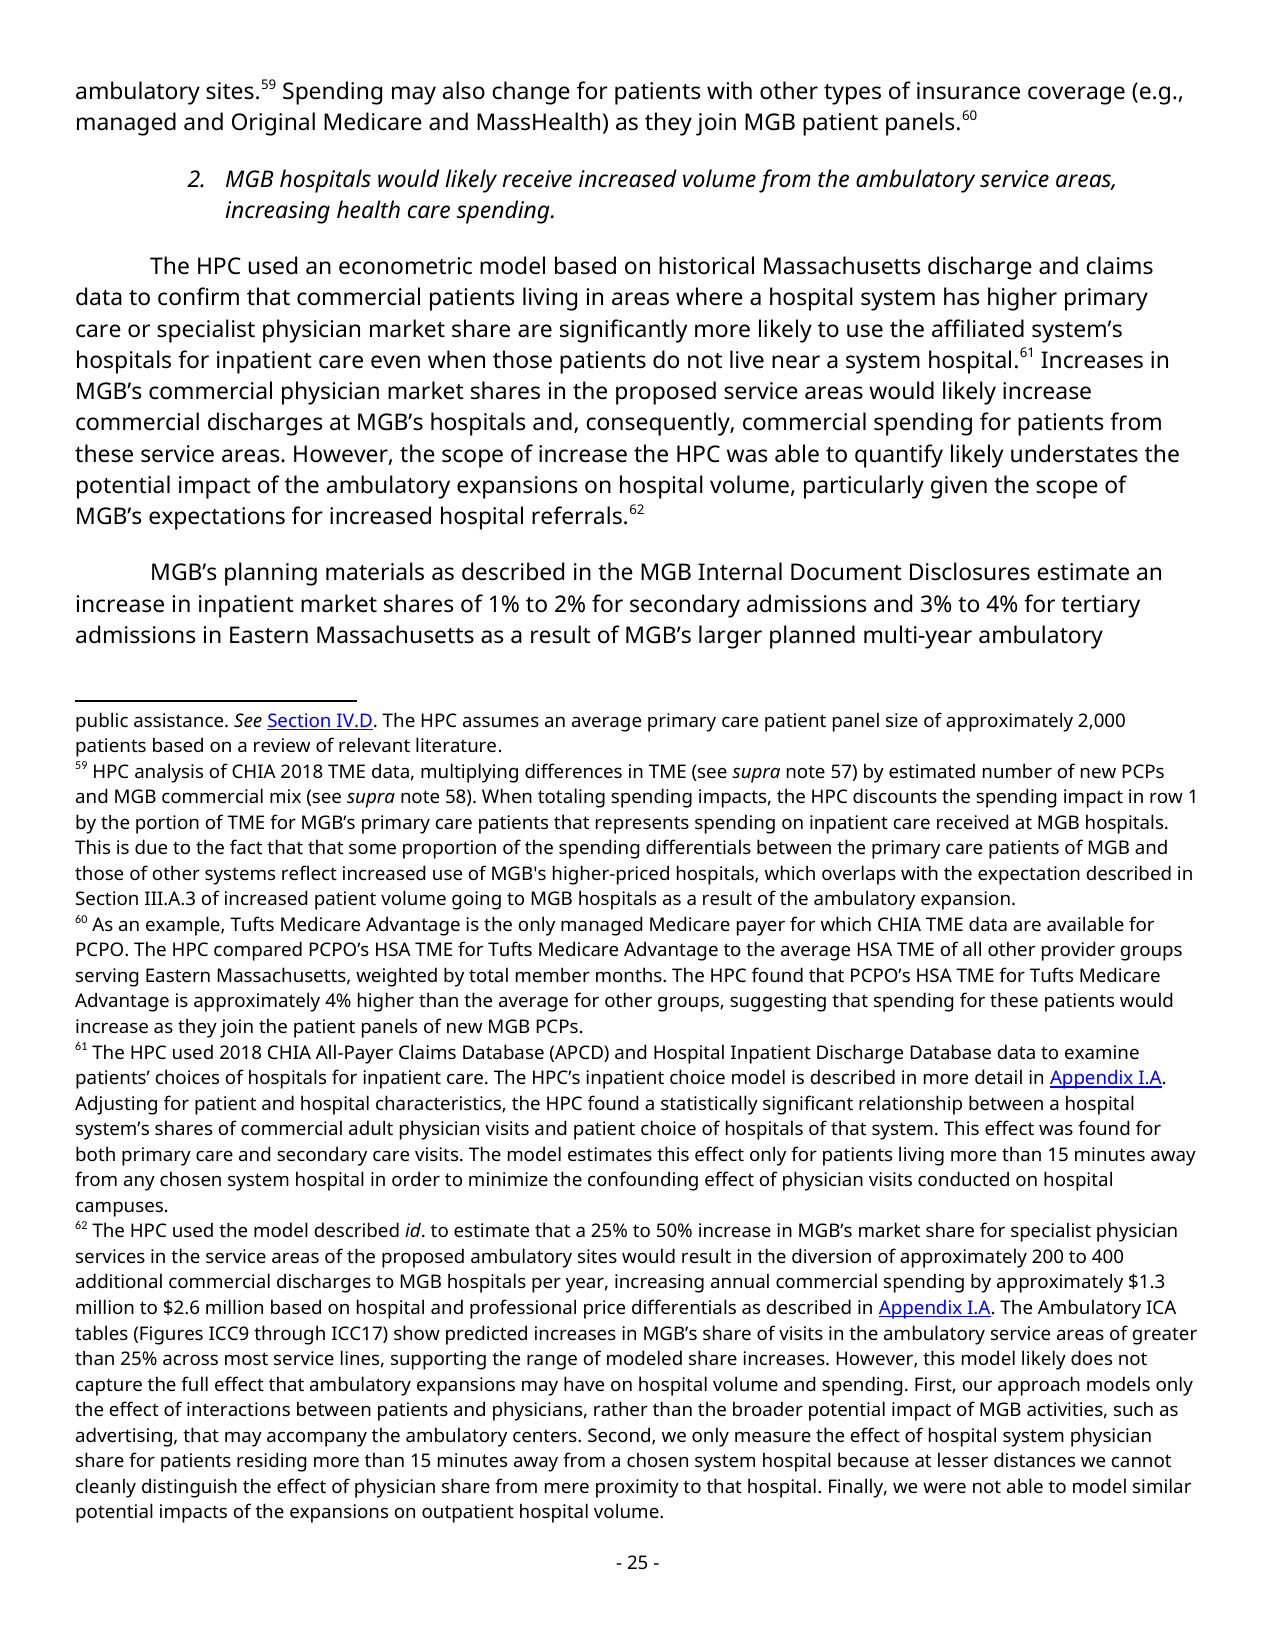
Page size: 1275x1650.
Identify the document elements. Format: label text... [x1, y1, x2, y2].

text The HPC used an econometric model based on historical Massachusetts discharge and claims data to confirm that commercial patients living in areas where a hospital system has higher primary care or specialist physician market share are significantly more likely to use the affiliated system’s hospitals for inpatient care even when those patients do not live near a system hospital. Increases in MGB’s commercial physician market shares in the proposed service areas would likely increase commercial discharges at MGB’s hospitals and, consequently, commercial spending for patients from these service areas. However, the scope of increase the HPC was able to quantify likely understates the potential impact of the ambulatory expansions on hospital volume, particularly given the scope of MGB’s expectations for increased hospital referrals. [75, 250, 1200, 531]
list MGB hospitals would likely receive increased volume from the ambulatory service areas, increasing health care spending. [187, 162, 1200, 225]
text MGB’s planning materials as described in the MGB Internal Document Disclosures estimate an increase in inpatient market shares of 1% to 2% for secondary admissions and 3% to 4% for tertiary admissions in Eastern Massachusetts as a result of MGB’s larger planned multi-year ambulatory expansion. It is unclear what proportion of this expected increase would be driven by the three ambulatory sites proposed in MGB’s Ambulatory DoN Application; for the purpose of modeling, the HPC has assumed the ambulatory expansion currently under review may represent half of the multi-year project. If MGB were to achieve half of this projected increase in Eastern Massachusetts commercial inpatient market share across its hospitals, this would translate to approximately 712 to 2,849 additional commercial discharges per year at its hospitals. Because MGB hospitals and physicians generally have higher commercial inpatient prices than those of other systems, as discussed in Section II, this shift would increase annual commercial spending by approximately $4.5 million to $17.9 million as these admissions are seen at MGB hospitals rather than at hospitals of other systems., [75, 556, 1200, 650]
